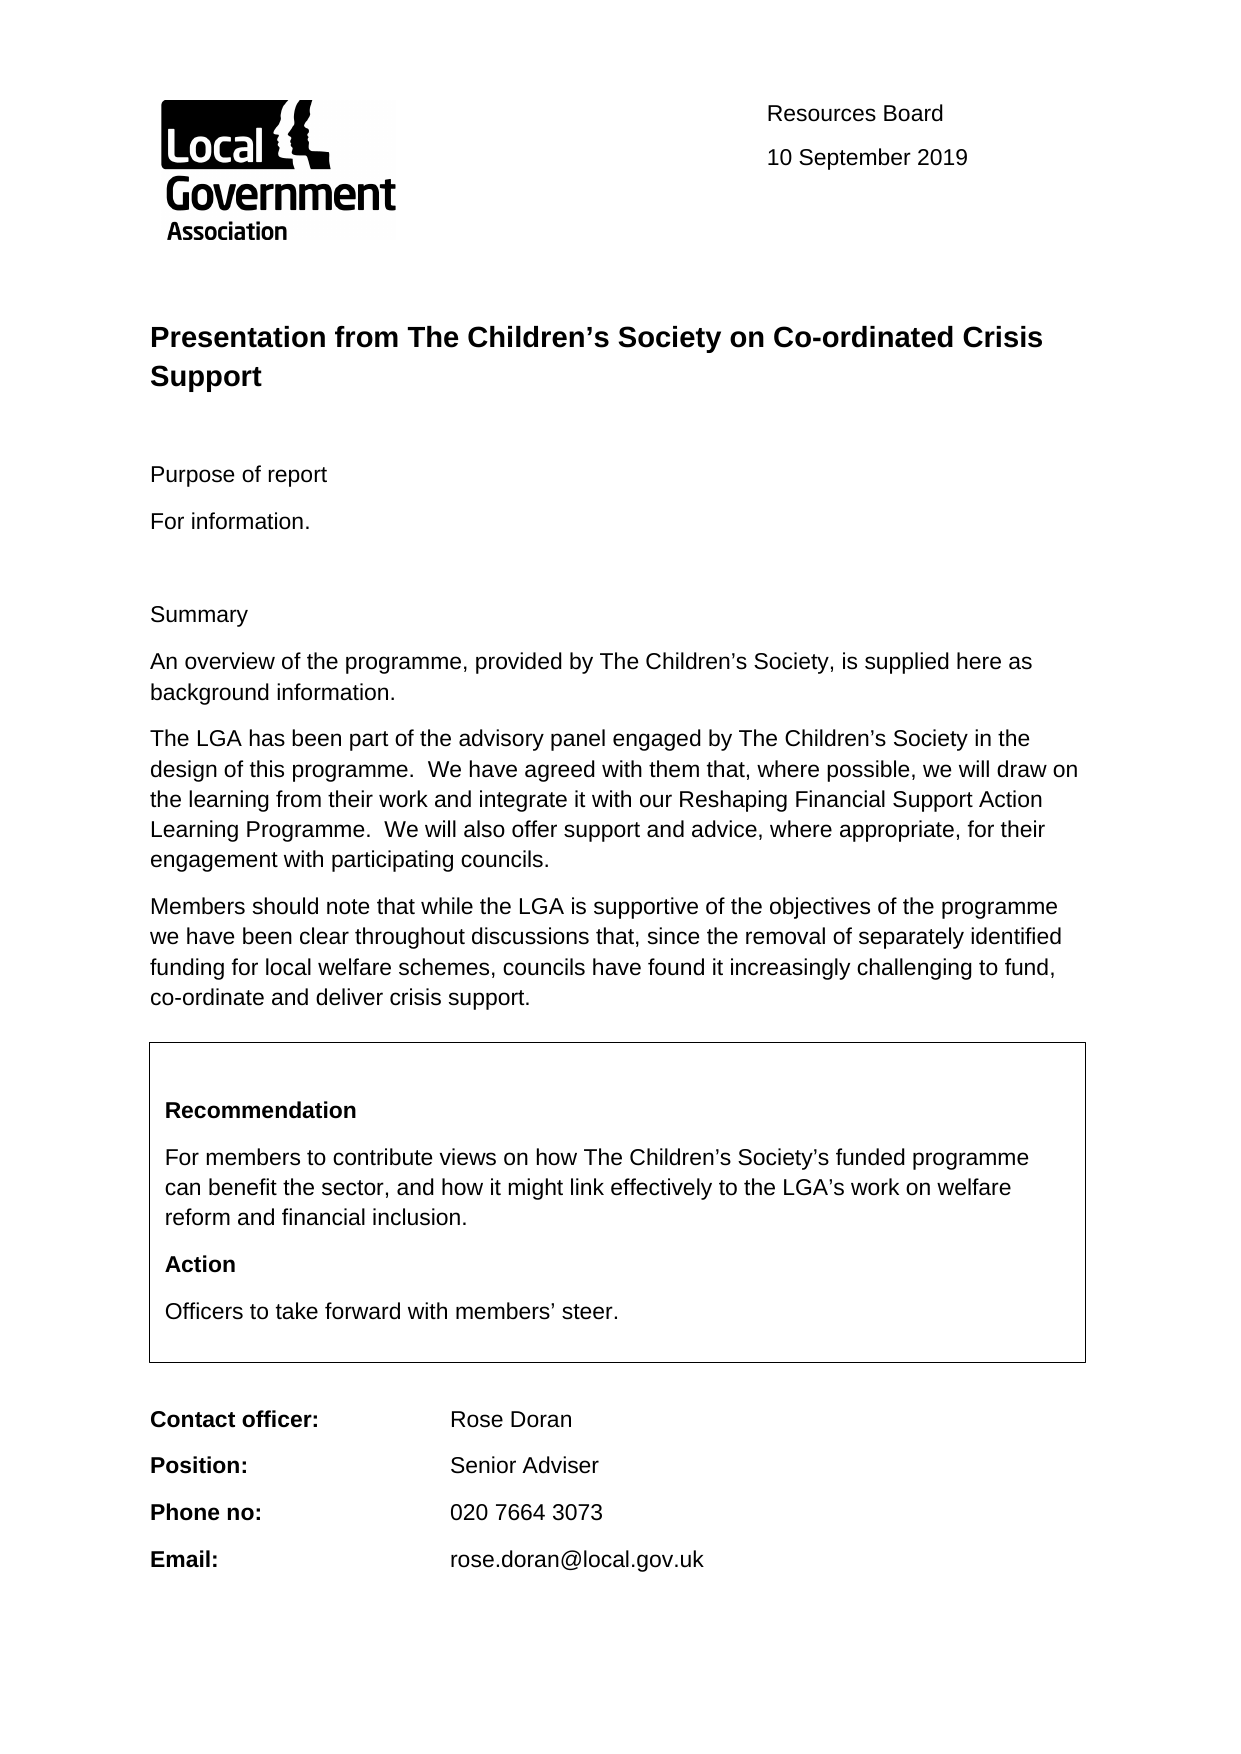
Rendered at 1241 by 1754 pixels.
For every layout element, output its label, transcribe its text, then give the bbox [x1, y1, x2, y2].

title The LGA has been part of the advisory panel engaged by The Children’s Society in the design of this programme. We have agreed with them that, where possible, we will draw on the learning from their work and integrate it with our Reshaping Financial Support Action Learning Programme. We will also offer support and advice, where appropriate, for their engagement with participating councils. [150, 725, 1090, 872]
title An overview of the programme, provided by The Children’s Society, is supplied here as background information. [150, 648, 1090, 705]
picture [161, 100, 396, 240]
title Members should note that while the LGA is supportive of the objectives of the programme we have been clear throughout discussions that, since the removal of separately identified funding for local welfare schemes, councils have found it increasingly challenging to fund, co-ordinate and deliver crisis support. [150, 893, 1090, 1010]
